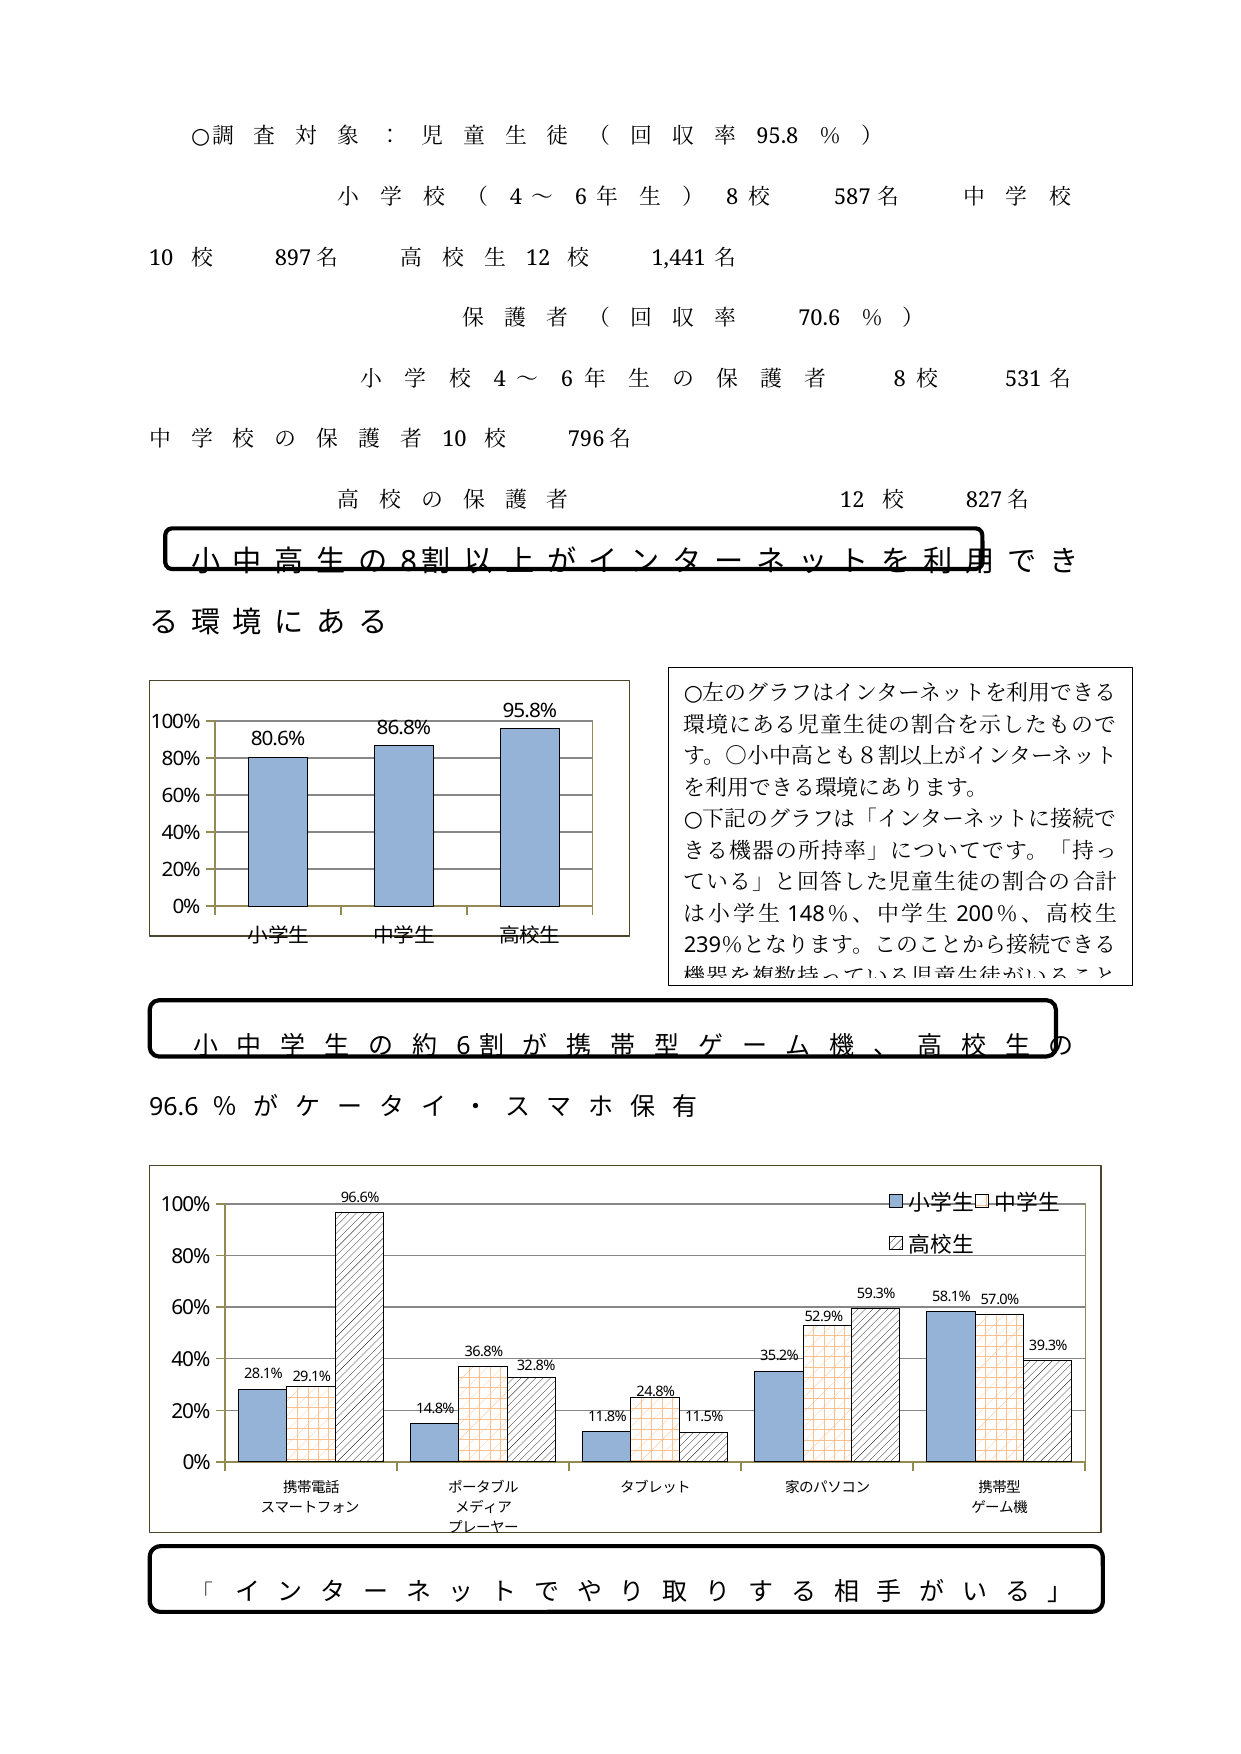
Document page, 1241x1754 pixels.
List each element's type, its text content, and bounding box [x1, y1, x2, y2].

text 「インターネットでやり取りする相手がいる」中学生では6割超、高校生では８割超 [152, 1559, 1091, 1609]
text 保護者（回収率 70.6％） [149, 286, 1091, 346]
text 小学校（4～6年生）8校 587名 中学校10校 897名 高校生12校 1,441名 [149, 164, 1091, 286]
text 小中学生の約6割が携帯型ゲーム機、高校生の96.6％がケータイ・スマホ保有 [149, 1013, 1091, 1134]
text 小中高生の8割以上がインターネットを利用できる環境にある [149, 528, 1091, 649]
text ○調査対象：児童生徒（回収率95.8％） [149, 104, 1091, 164]
text 高校の保護者 12校 827名 [149, 468, 1091, 528]
text 小学校4～6年生の保護者 8校 531名 中学校の保護者10校 796名 [149, 346, 1091, 468]
